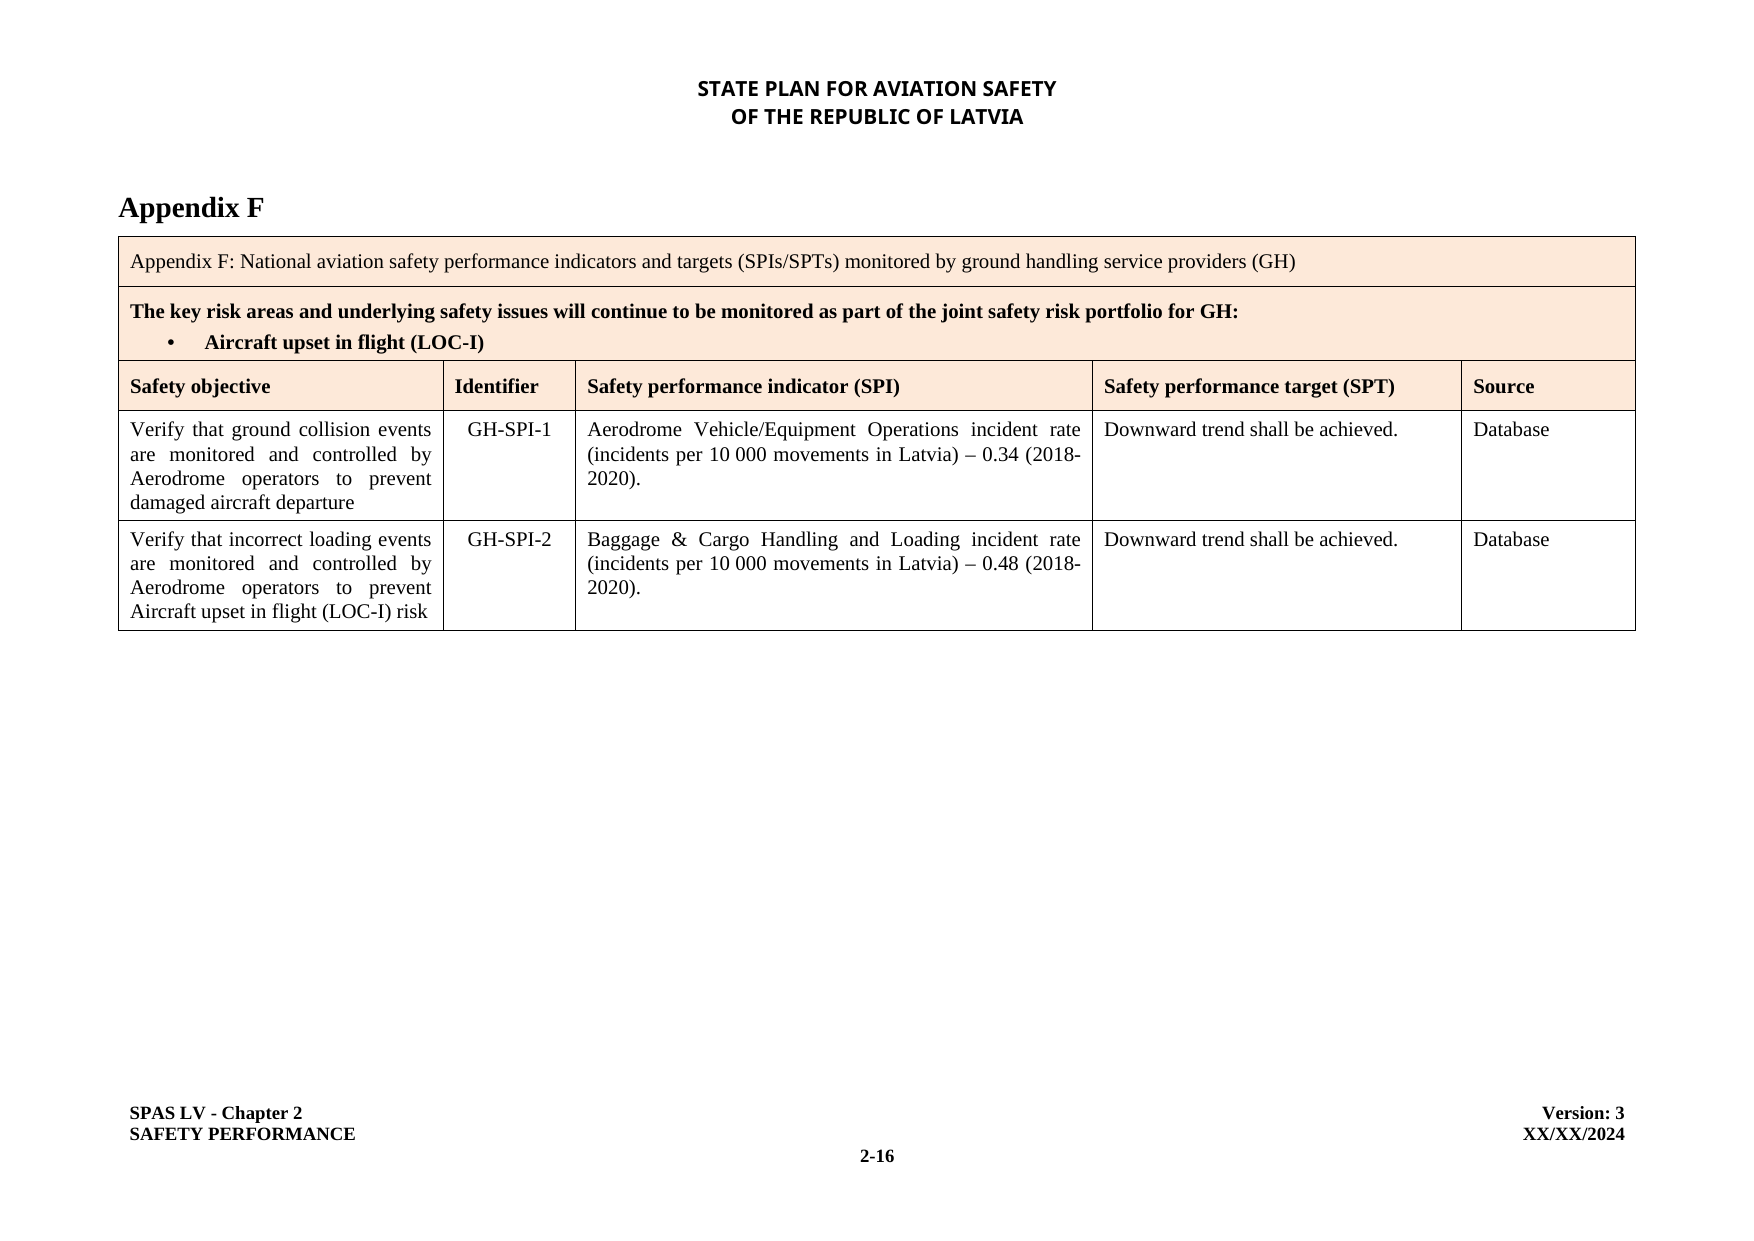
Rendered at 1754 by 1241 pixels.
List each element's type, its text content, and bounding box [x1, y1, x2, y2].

table_cell Database [1462, 411, 1635, 520]
table_cell The key risk areas and underlying safety issues will continue to be monitored as part of the joint safety risk portfolio for GH: • Aircraft upset in flight (LOC-I) [119, 287, 1635, 360]
table_cell Source [1462, 361, 1635, 410]
table_cell Database [1462, 521, 1635, 630]
table_cell Safety performance target (SPT) [1093, 361, 1461, 410]
table_cell Safety objective [119, 361, 443, 410]
table_cell Verify that incorrect loading events are monitored and controlled by Aerodrome operators to prevent Aircraft upset in flight (LOC-I) risk [119, 521, 443, 630]
table_cell Aerodrome Vehicle/Equipment Operations incident rate (incidents per 10 000 movements in Latvia) – 0.34 (2018-2020). [576, 411, 1092, 520]
table_header Appendix F: National aviation safety performance indicators and targets (SPIs/SPTs) monitored by ground handling service providers (GH) [119, 237, 1635, 286]
table_cell Baggage & Cargo Handling and Loading incident rate (incidents per 10 000 movements in Latvia) – 0.48 (2018-2020). [576, 521, 1092, 630]
table_cell Verify that ground collision events are monitored and controlled by Aerodrome operators to prevent damaged aircraft departure [119, 411, 443, 520]
table_cell Safety performance indicator (SPI) [576, 361, 1092, 410]
table_cell GH-SPI-1 [444, 411, 575, 520]
text Appendix F [118, 190, 1636, 223]
table_cell Downward trend shall be achieved. [1093, 411, 1461, 520]
table_cell Identifier [444, 361, 575, 410]
table_cell Downward trend shall be achieved. [1093, 521, 1461, 630]
table_cell GH-SPI-2 [444, 521, 575, 630]
